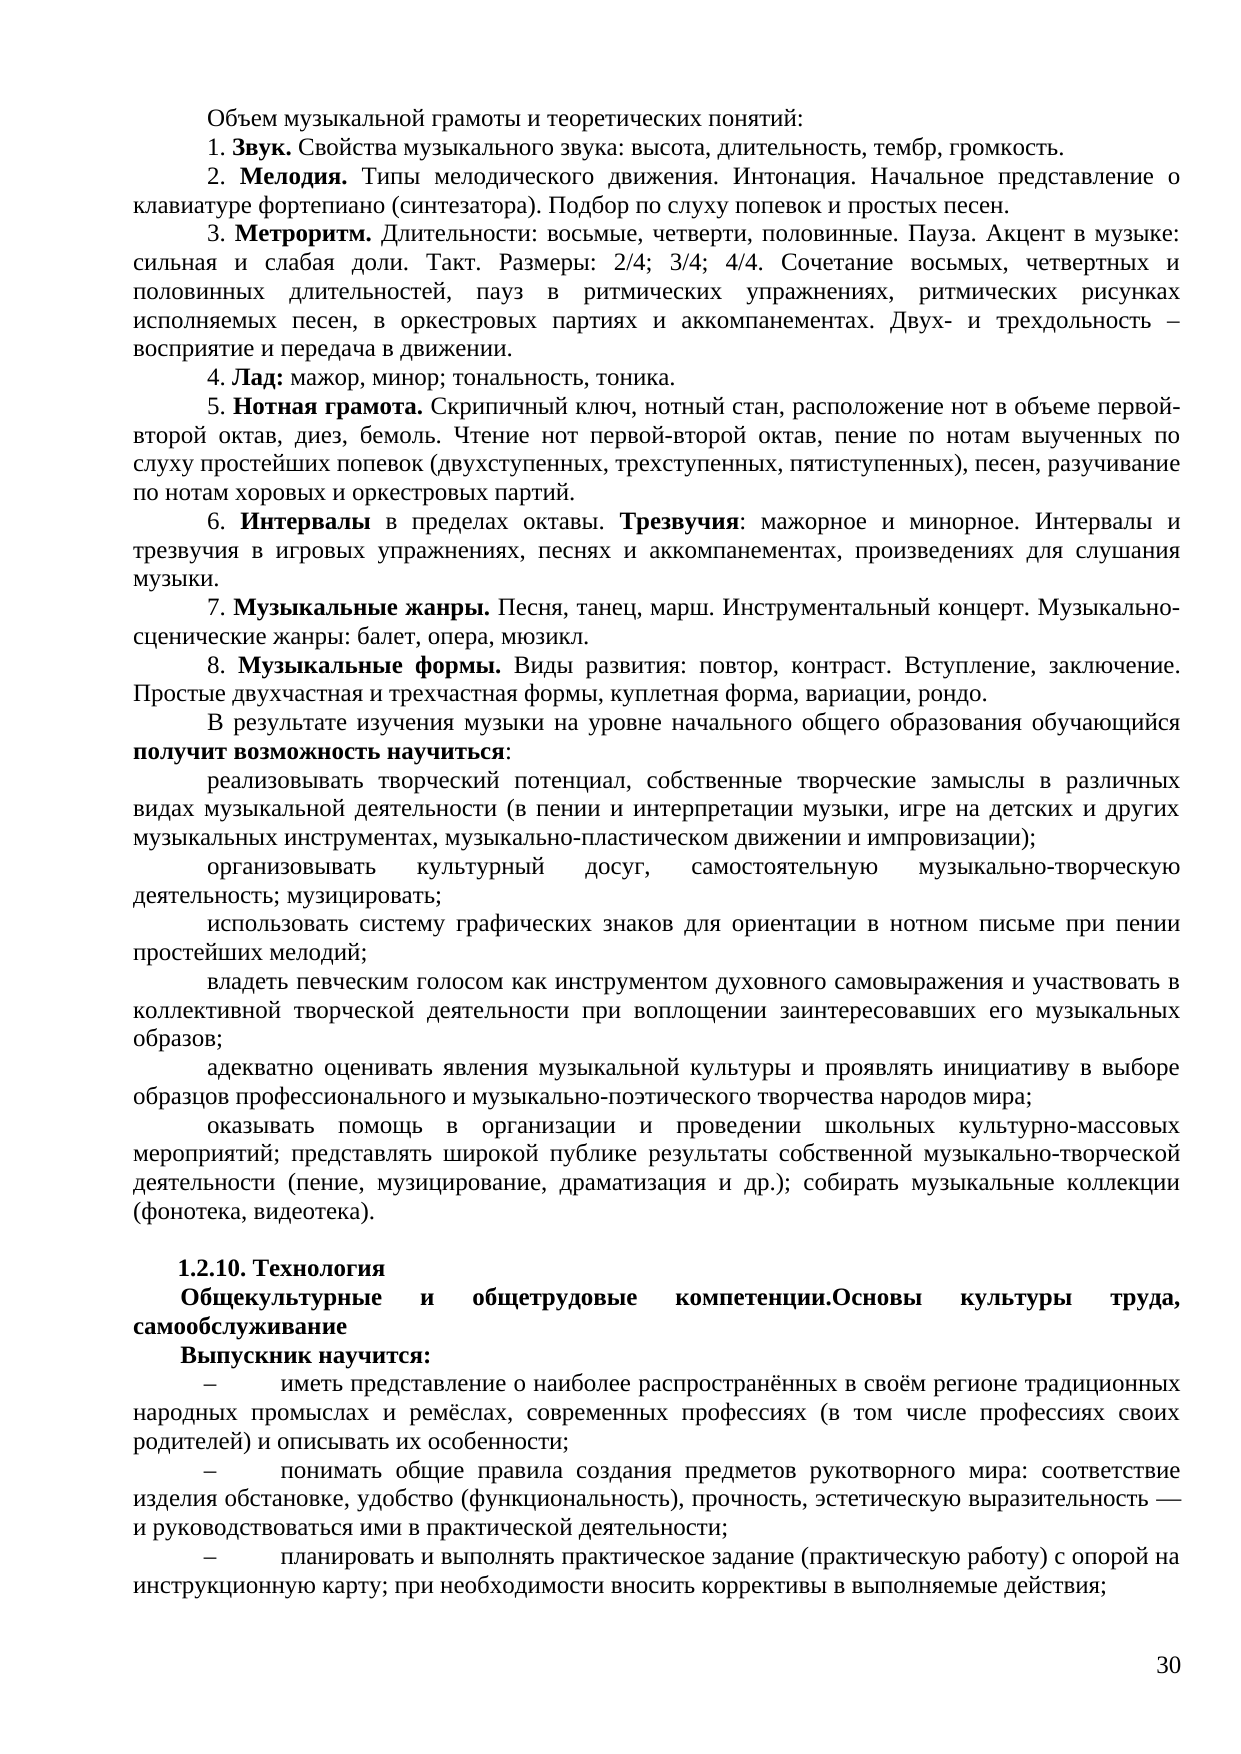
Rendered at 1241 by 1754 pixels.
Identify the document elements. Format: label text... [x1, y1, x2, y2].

text иметь представление о наиболее распространённых в своём регионе традиционных народных промыслах и ремёслах, современных профессиях (в том числе профессиях своих родителей) и описывать их особенности; [133, 1368, 1181, 1455]
text 6. Интервалы в пределах октавы. Трезвучия: мажорное и минорное. Интервалы и трезвучия в игровых упражнениях, песнях и аккомпанементах, произведениях для слушания музыки. [133, 506, 1181, 592]
text 1. Звук. Свойства музыкального звука: высота, длительность, тембр, громкость. [133, 132, 1181, 161]
text 8. Музыкальные формы. Виды развития: повтор, контраст. Вступление, заключение. Простые двухчастная и трехчастная формы, куплетная форма, вариации, рондо. [133, 650, 1181, 707]
text адекватно оценивать явления музыкальной культуры и проявлять инициативу в выборе образцов профессионального и музыкально-поэтического творчества народов мира; [133, 1052, 1181, 1110]
text оказывать помощь в организации и проведении школьных культурно-массовых мероприятий; представлять широкой публике результаты собственной музыкально-творческой деятельности (пение, музицирование, драматизация и др.); собирать музыкальные коллекции (фонотека, видеотека). [133, 1110, 1181, 1225]
text 3. Метроритм. Длительности: восьмые, четверти, половинные. Пауза. Акцент в музыке: сильная и слабая доли. Такт. Размеры: 2/4; 3/4; 4/4. Сочетание восьмых, четвертных и половинных длительностей, пауз в ритмических упражнениях, ритмических рисунках исполняемых песен, в оркестровых партиях и аккомпанементах. Двух- и трехдольность – восприятие и передача в движении. [133, 218, 1181, 362]
text понимать общие правила создания предметов рукотворного мира: соответствие изделия обстановке, удобство (функциональность), прочность, эстетическую выразительность — и руководствоваться ими в практической деятельности; [133, 1455, 1181, 1541]
text владеть певческим голосом как инструментом духовного самовыражения и участвовать в коллективной творческой деятельности при воплощении заинтересовавших его музыкальных образов; [133, 966, 1181, 1052]
text Выпускник научится: [133, 1340, 1181, 1368]
text Объем музыкальной грамоты и теоретических понятий: [133, 103, 1181, 132]
text реализовывать творческий потенциал, собственные творческие замыслы в различных видах музыкальной деятельности (в пении и интерпретации музыки, игре на детских и других музыкальных инструментах, музыкально-пластическом движении и импровизации); [133, 765, 1181, 851]
subtitle Технология [177, 1253, 1181, 1282]
text использовать систему графических знаков для ориентации в нотном письме при пении простейших мелодий; [133, 908, 1181, 966]
text планировать и выполнять практическое задание (практическую работу) с опорой на инструкционную карту; при необходимости вносить коррективы в выполняемые действия; [133, 1541, 1181, 1598]
text Общекультурные и общетрудовые компетенции.Основы культуры труда, самообслуживание [133, 1282, 1181, 1340]
text 2. Мелодия. Типы мелодического движения. Интонация. Начальное представление о клавиатуре фортепиано (синтезатора). Подбор по слуху попевок и простых песен. [133, 161, 1181, 218]
text 4. Лад: мажор, минор; тональность, тоника. [133, 362, 1181, 391]
text 5. Нотная грамота. Скрипичный ключ, нотный стан, расположение нот в объеме первой-второй октав, диез, бемоль. Чтение нот первой-второй октав, пение по нотам выученных по слуху простейших попевок (двухступенных, трехступенных, пятиступенных), песен, разучивание по нотам хоровых и оркестровых партий. [133, 391, 1181, 506]
text 7. Музыкальные жанры. Песня, танец, марш. Инструментальный концерт. Музыкально-сценические жанры: балет, опера, мюзикл. [133, 592, 1181, 650]
text организовывать культурный досуг, самостоятельную музыкально-творческую деятельность; музицировать; [133, 851, 1181, 908]
text В результате изучения музыки на уровне начального общего образования обучающийся получит возможность научиться: [133, 707, 1181, 765]
